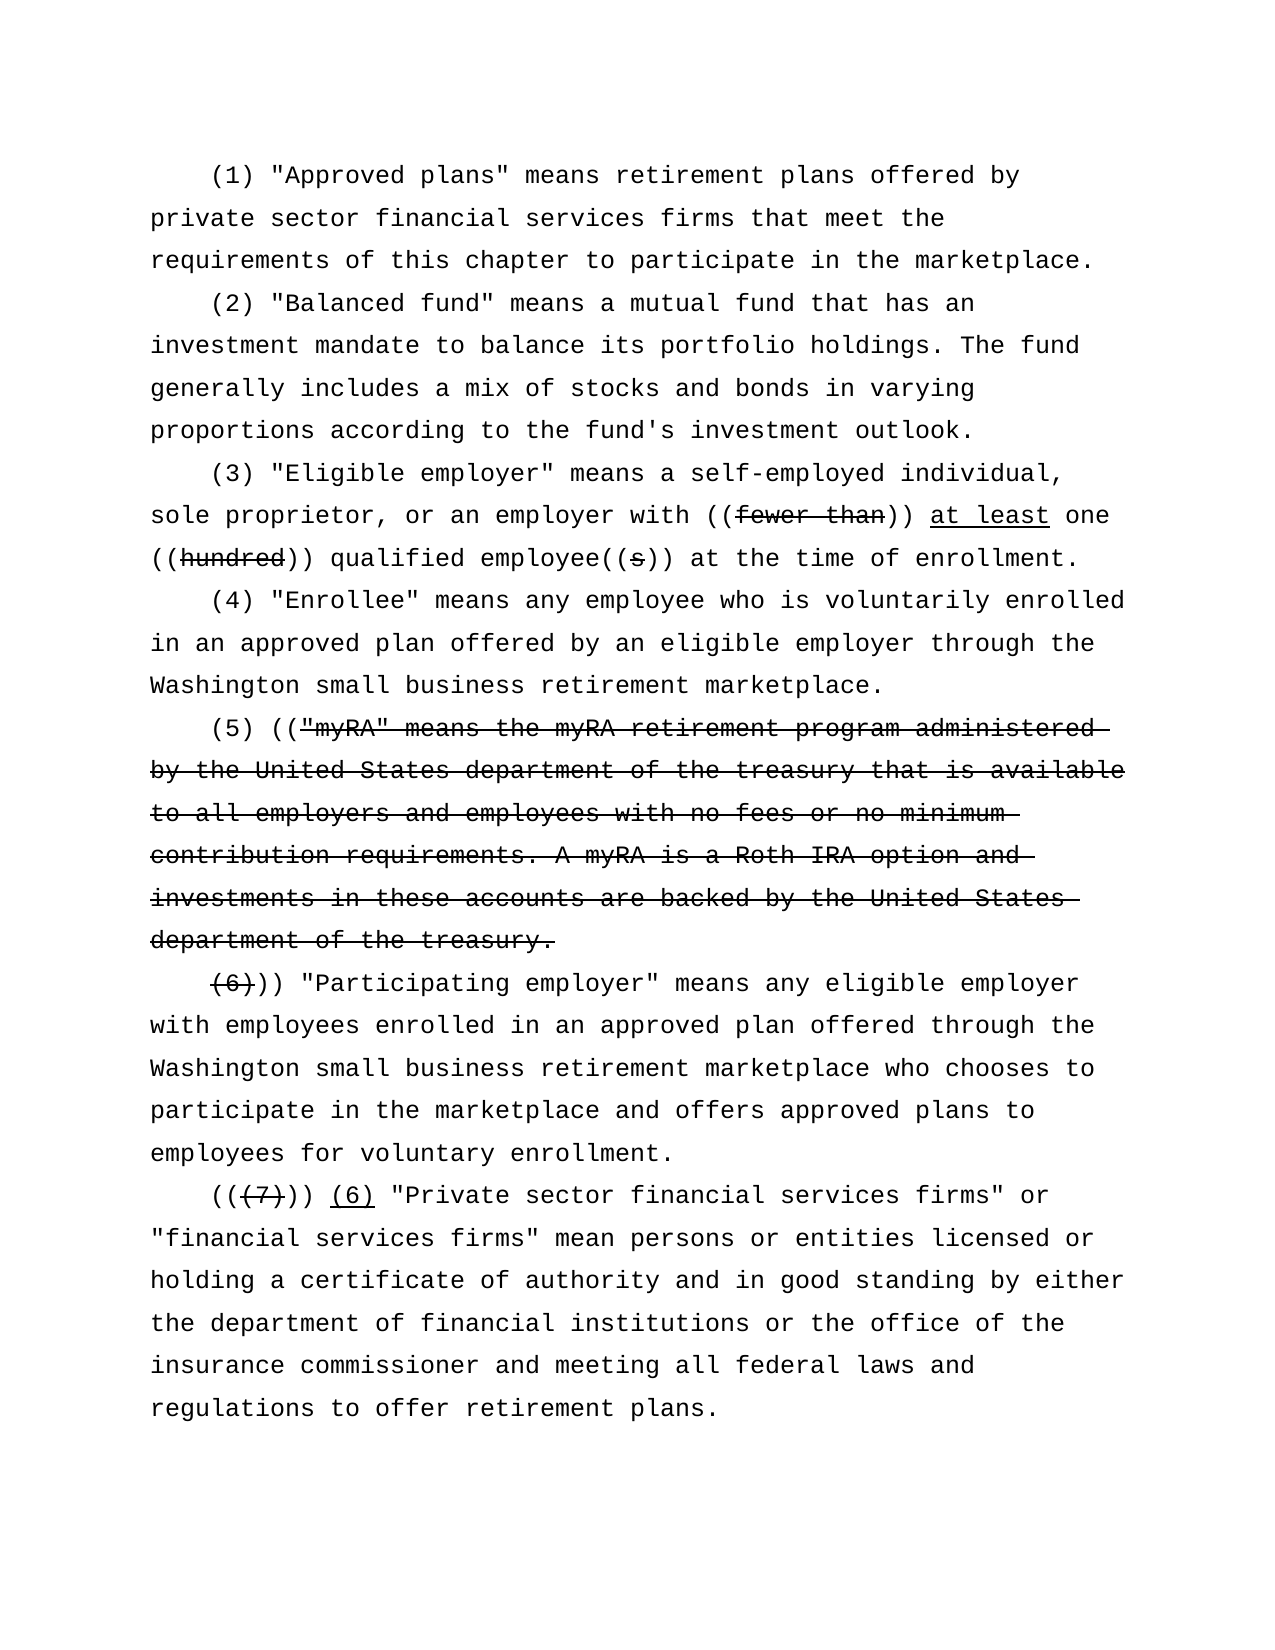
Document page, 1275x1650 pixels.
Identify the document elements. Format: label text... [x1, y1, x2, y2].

text (3) "Eligible employer" means a self-employed individual, sole proprietor, or an employer with ((fewer than)) at least one ((hundred)) qualified employee((s)) at the time of enrollment. [150, 447, 1125, 575]
text (5) (("myRA" means the myRA retirement program administered by the United States department of the treasury that is available to all employers and employees with no fees or no minimum contribution requirements. A myRA is a Roth IRA option and investments in these accounts are backed by the United States department of the treasury. [150, 773, 1125, 957]
text (4) "Enrollee" means any employee who is voluntarily enrolled in an approved plan offered by an eligible employer through the Washington small business retirement marketplace. [150, 575, 1125, 702]
text (((7))) (6) "Private sector financial services firms" or "financial services firms" mean persons or entities licensed or holding a certificate of authority and in good standing by either the department of financial institutions or the office of the insurance commissioner and meeting all federal laws and regulations to offer retirement plans. [150, 1170, 1125, 1425]
text (5) (("myRA" means the myRA retirement program administered by the United States department of the treasury that is available to all employers and employees with no fees or no minimum contribution requirements. A myRA is a Roth IRA option and investments in these accounts are backed by the United States department of the treasury. [150, 702, 1125, 771]
text (2) "Balanced fund" means a mutual fund that has an investment mandate to balance its portfolio holdings. The fund generally includes a mix of stocks and bonds in varying proportions according to the fund's investment outlook. [150, 277, 1125, 447]
text (6))) "Participating employer" means any eligible employer with employees enrolled in an approved plan offered through the Washington small business retirement marketplace who chooses to participate in the marketplace and offers approved plans to employees for voluntary enrollment. [150, 957, 1125, 1170]
text (1) "Approved plans" means retirement plans offered by private sector financial services firms that meet the requirements of this chapter to participate in the marketplace. [150, 150, 1125, 277]
